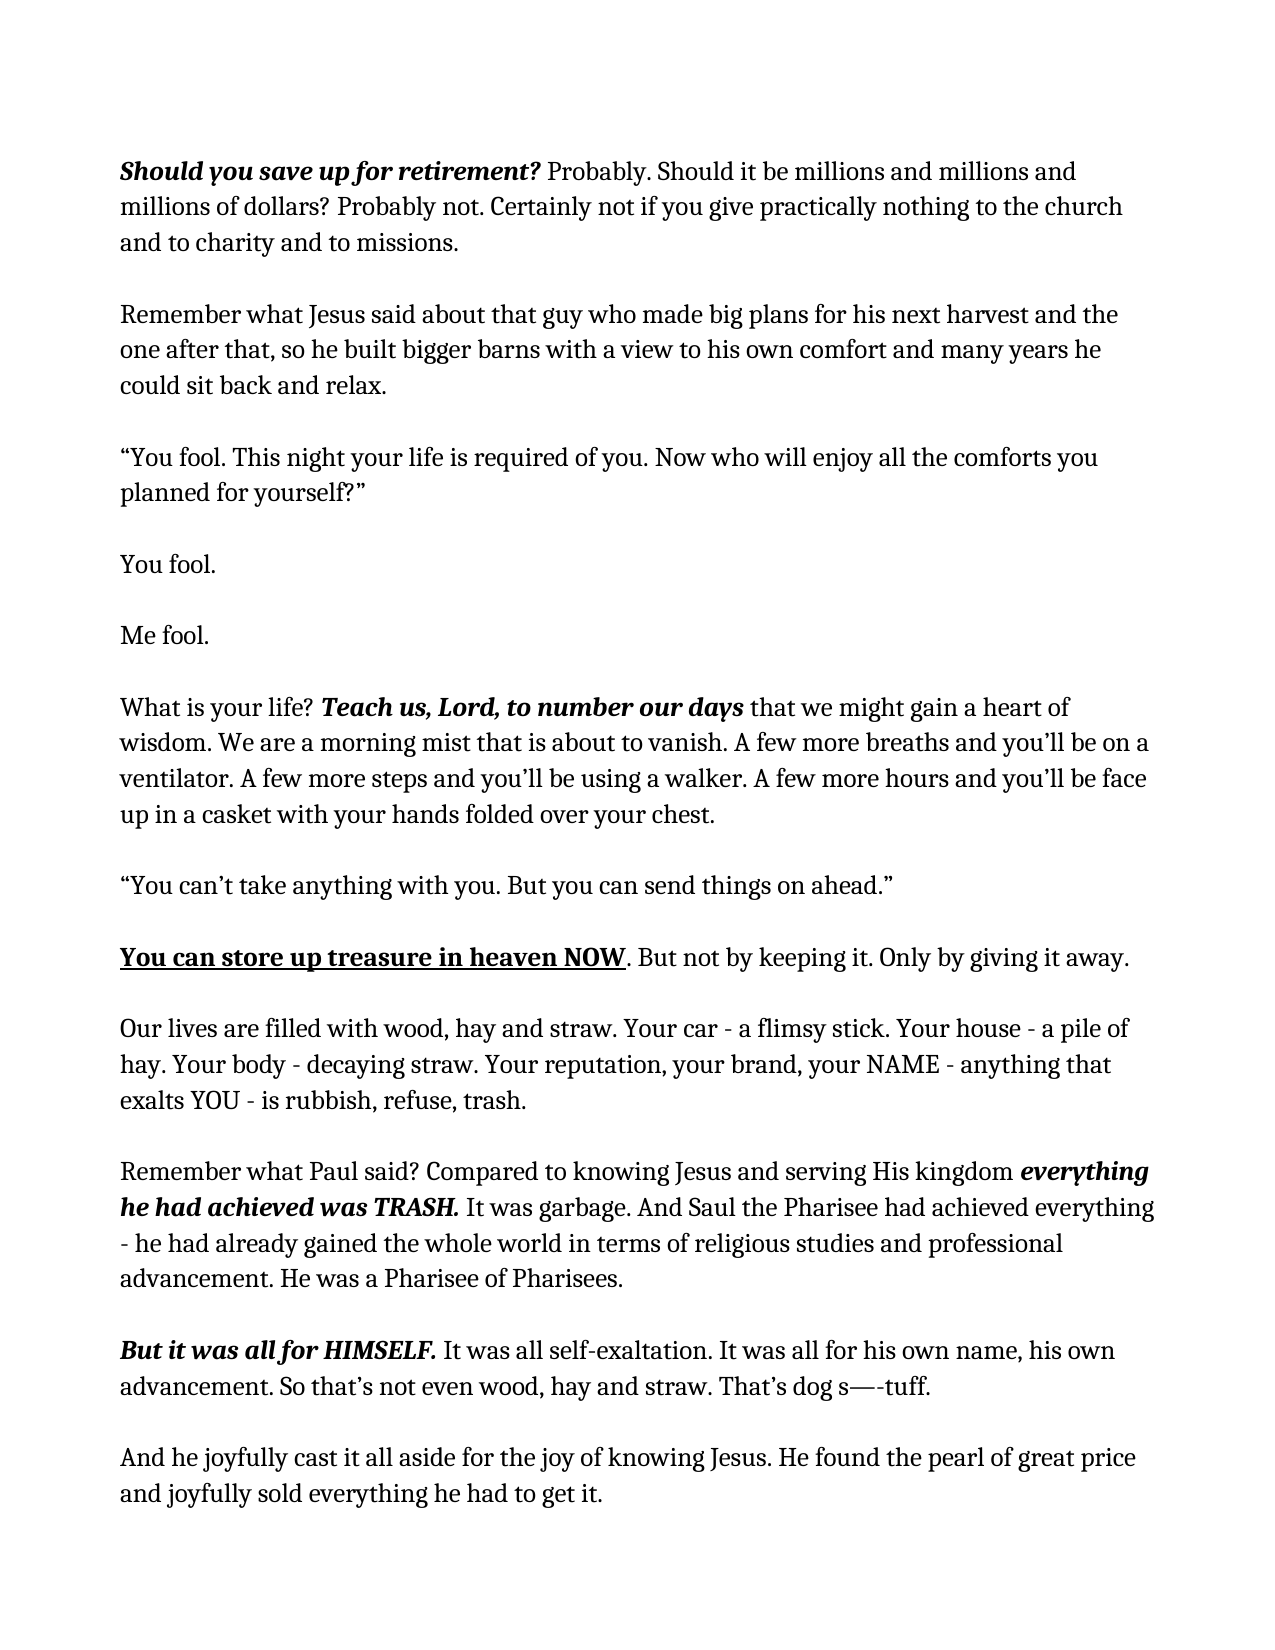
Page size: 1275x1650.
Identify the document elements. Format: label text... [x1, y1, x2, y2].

text And he joyfully cast it all aside for the joy of knowing Jesus. He found the pearl of great price and joyfully sold everything he had to get it. [120, 1442, 1155, 1509]
text Our lives are filled with wood, hay and straw. Your car - a flimsy stick. Your house - a pile of hay. Your body - decaying straw. Your reputation, your brand, your NAME - anything that exalts YOU - is rubbish, refuse, trash. [120, 1013, 1155, 1116]
text “You fool. This night your life is required of you. Now who will enjoy all the comforts you planned for yourself?” [120, 442, 1155, 508]
text What is your life? Teach us, Lord, to number our days that we might gain a heart of wisdom. We are a morning mist that is about to vanish. A few more breaths and you’ll be on a ventilator. A few more steps and you’ll be using a walker. A few more hours and you’ll be face up in a casket with your hands folded over your chest. [120, 692, 1155, 830]
text You can store up treasure in heaven NOW. But not by keeping it. Only by giving it away. [120, 942, 1155, 973]
text Me fool. [120, 620, 1155, 651]
text Remember what Paul said? Compared to knowing Jesus and serving His kingdom everything he had achieved was TRASH. It was garbage. And Saul the Pharisee had achieved everything - he had already gained the whole world in terms of religious studies and professional advancement. He was a Pharisee of Pharisees. [120, 1156, 1155, 1294]
text “You can’t take anything with you. But you can send things on ahead.” [120, 870, 1155, 901]
text You fool. [120, 549, 1155, 580]
text Remember what Jesus said about that guy who made big plans for his next harvest and the one after that, so he built bigger barns with a view to his own comfort and many years he could sit back and relax. [120, 299, 1155, 401]
text Should you save up for retirement? Probably. Should it be millions and millions and millions of dollars? Probably not. Certainly not if you give practically nothing to the church and to charity and to missions. [120, 156, 1155, 258]
text But it was all for HIMSELF. It was all self-exaltation. It was all for his own name, his own advancement. So that’s not even wood, hay and straw. That’s dog s—-tuff. [120, 1335, 1155, 1402]
